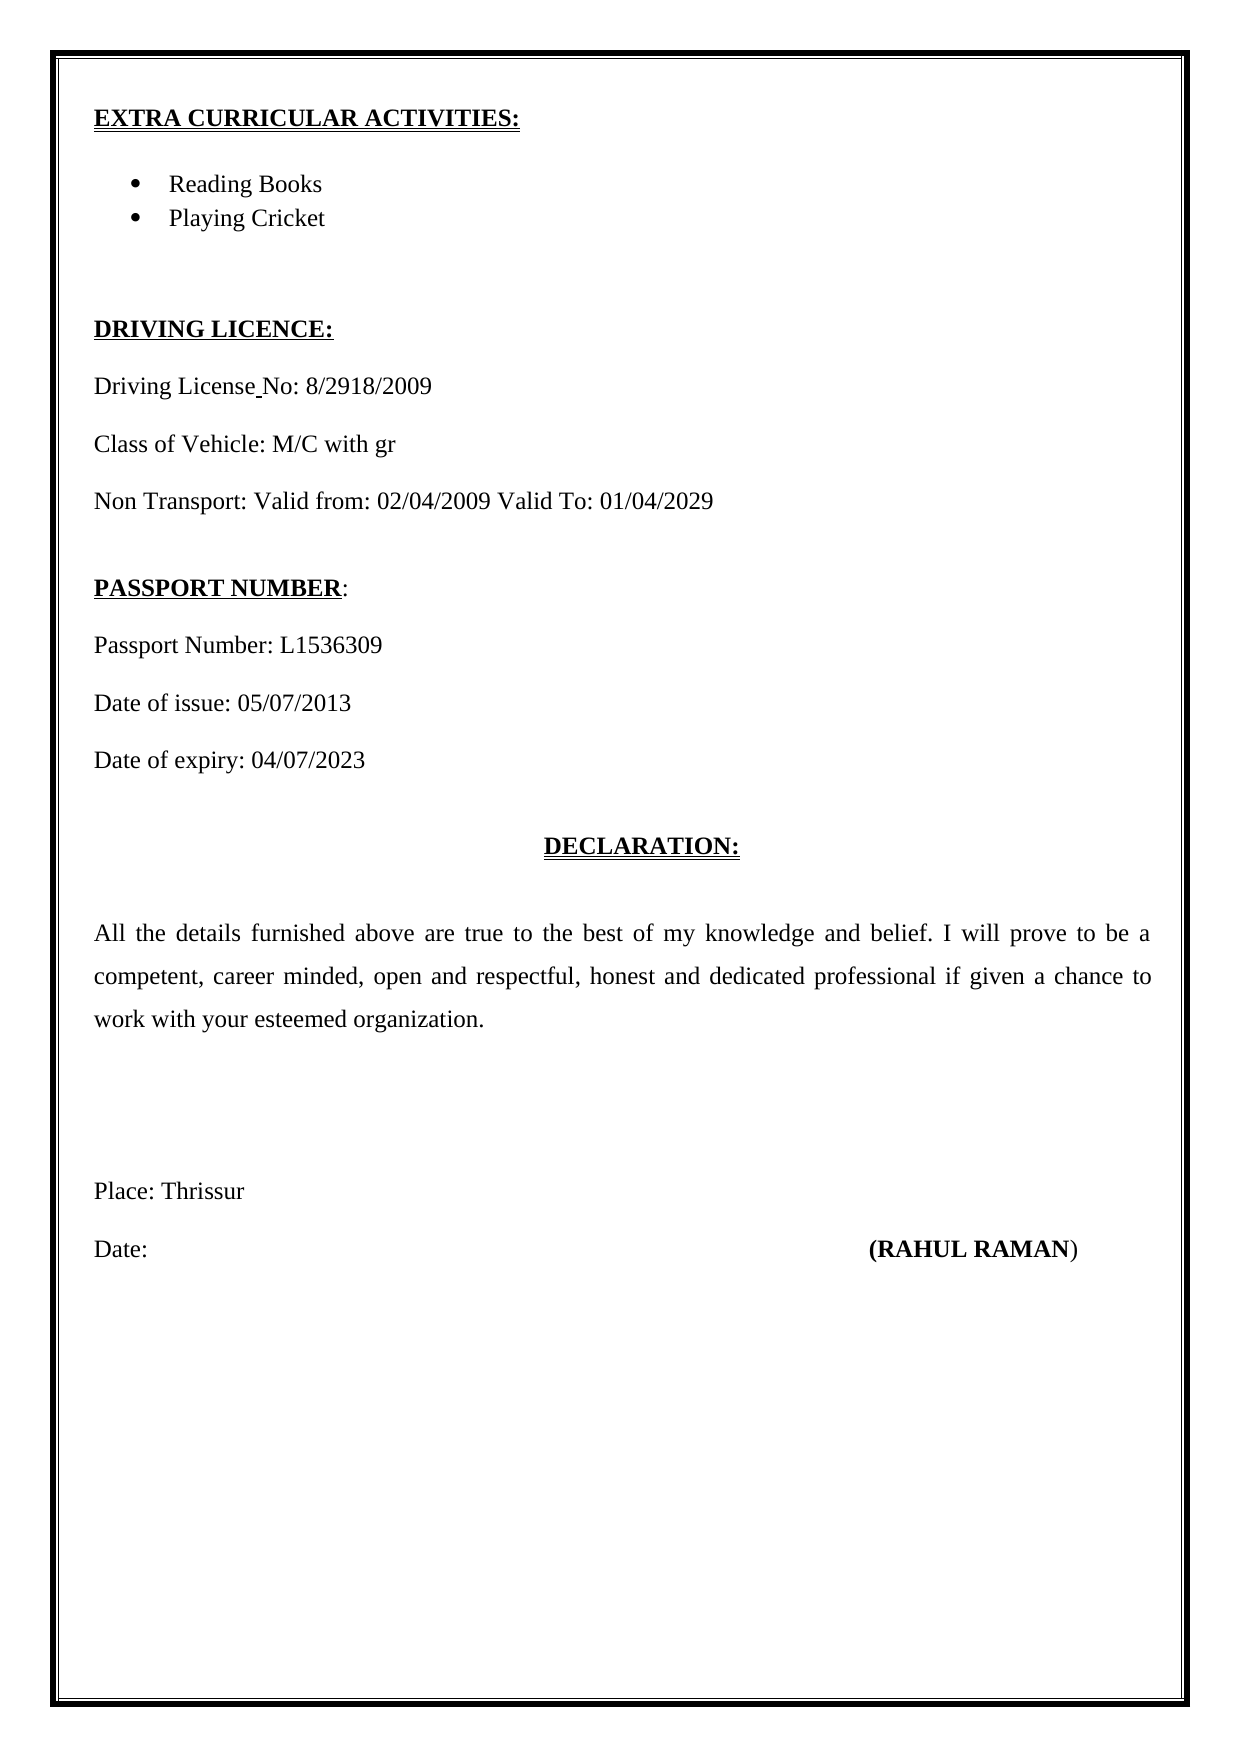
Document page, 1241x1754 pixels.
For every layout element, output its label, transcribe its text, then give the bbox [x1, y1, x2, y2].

text Place: Thrissur [94, 1176, 1153, 1205]
text All the details furnished above are true to the best of my knowledge and belief. I will prove to be a competent, career minded, open and respectful, honest and dedicated professional if given a chance to work with your esteemed organization. [94, 918, 1153, 1033]
text Driving License No: 8/2918/2009 [94, 371, 1153, 400]
text Date of expiry: 04/07/2023 [94, 745, 1153, 774]
text Class of Vehicle: M/C with gr [94, 429, 1153, 458]
text Non Transport: Valid from: 02/04/2009 Valid To: 01/04/2029 [94, 486, 1153, 515]
text PASSPORT NUMBER: [94, 573, 1153, 601]
text Date: (RAHUL RAMAN) [94, 1234, 1153, 1263]
text DECLARATION: [469, 831, 1153, 860]
list Playing Cricket [131, 203, 1153, 231]
text Passport Number: L1536309 [94, 630, 1153, 659]
text DRIVING LICENCE: [94, 314, 1153, 343]
text Date of issue: 05/07/2013 [94, 688, 1153, 716]
list Reading Books [131, 169, 1153, 198]
text EXTRA CURRICULAR ACTIVITIES: [94, 103, 1153, 132]
